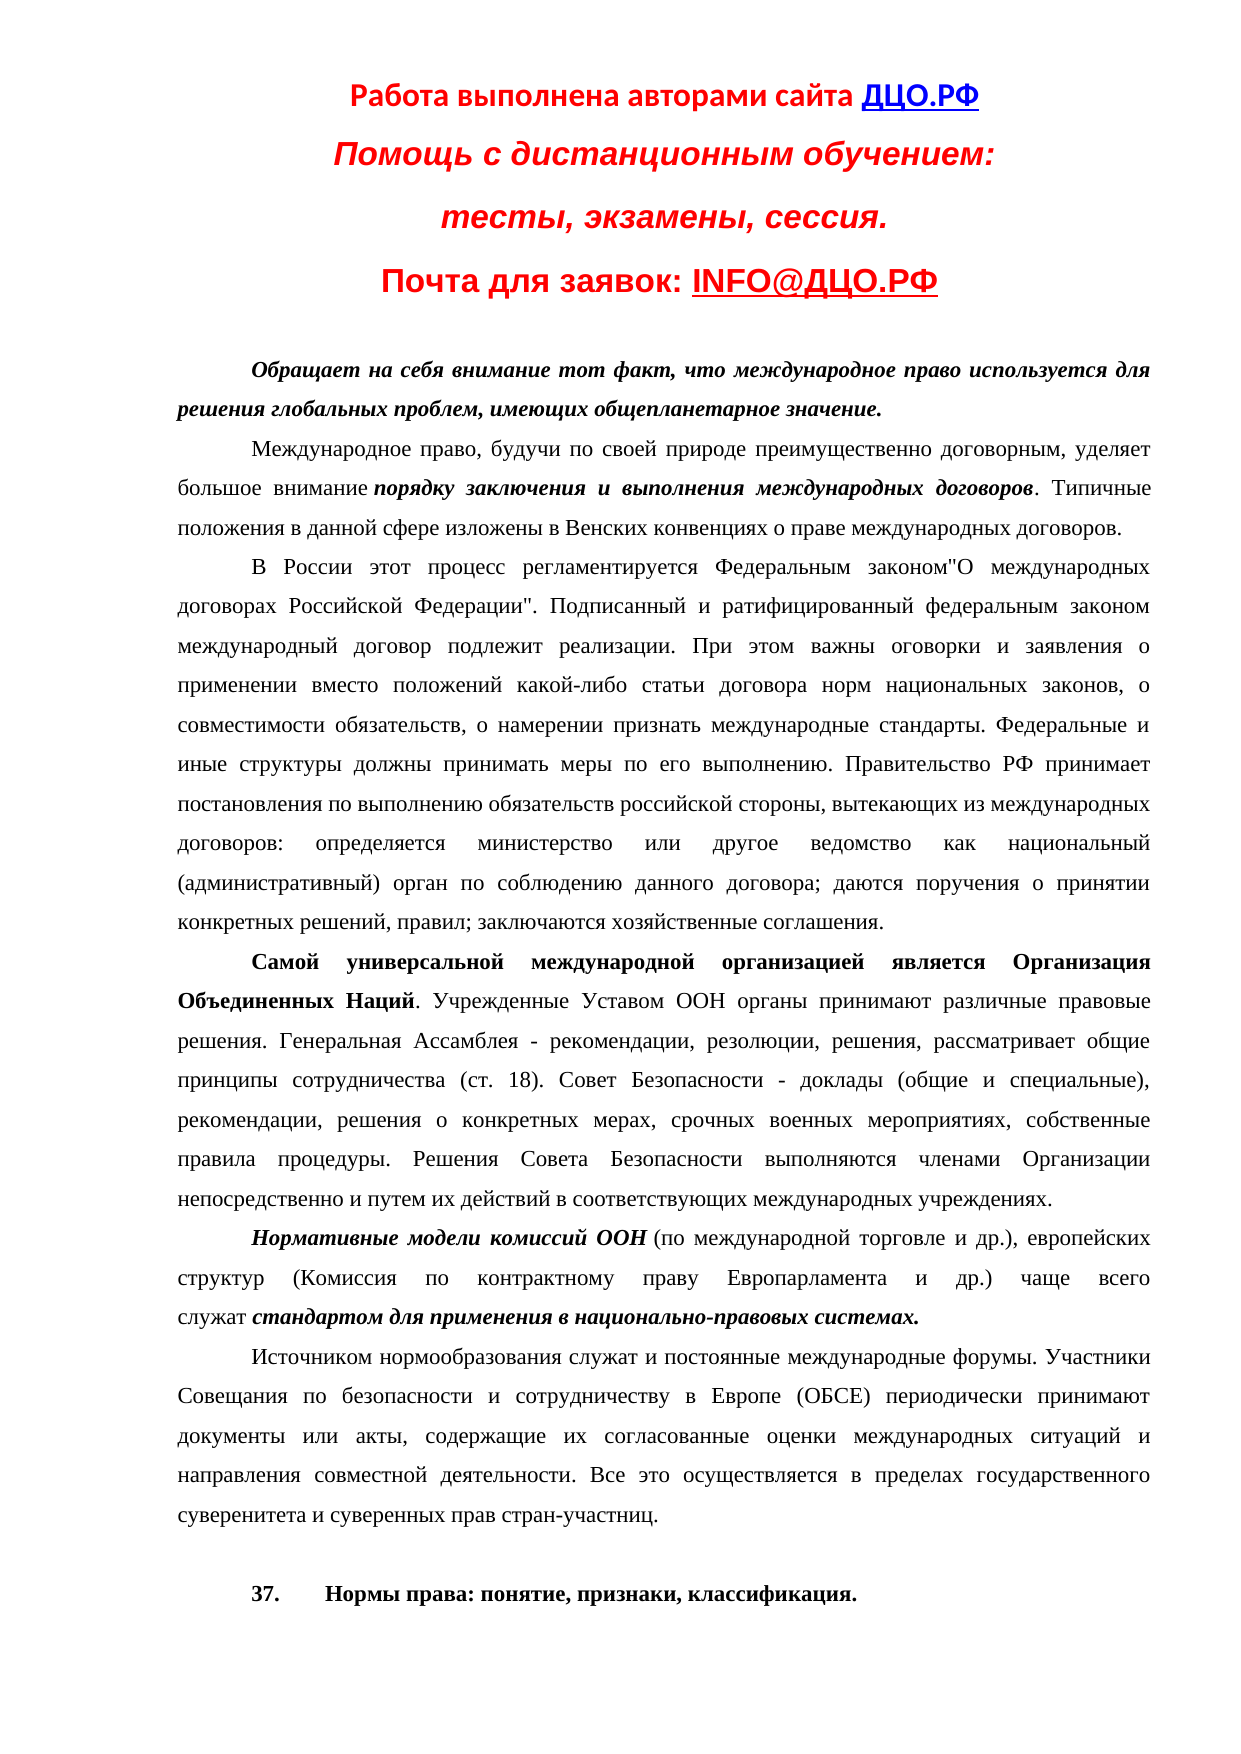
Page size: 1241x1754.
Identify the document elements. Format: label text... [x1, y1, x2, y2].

text Обращает на себя внимание тот факт, что международное право используется для решения глобальных проблем, имеющих общепланетарное значение. [177, 356, 1152, 422]
text Нормативные модели комиссий ООН (по международной торговле и др.), европейских структур (Комиссия по контрактному праву Европарламента и др.) чаще всего служат стандартом для применения в национально-правовых системах. [177, 1224, 1152, 1329]
list Нормы права: понятие, признаки, классификация. [177, 1579, 1152, 1606]
text Самой универсальной международной организацией является Организация Объединенных Наций. Учрежденные Уставом ООН органы принимают различные правовые решения. Генеральная Ассамблея - рекомендации, резолюции, решения, рассматривает общие принципы сотрудничества (ст. 18). Совет Безопасности - доклады (общие и специальные), рекомендации, решения о конкретных мерах, срочных военных мероприятиях, собственные правила процедуры. Решения Совета Безопасности выполняются членами Организации непосредственно и путем их действий в соответствующих международных учреждениях. [177, 948, 1152, 1211]
text Международное право, будучи по своей природе преимущественно договорным, уделяет большое внимание порядку заключения и выполнения международных договоров. Типичные положения в данной сфере изложены в Венских конвенциях о праве международных договоров. [177, 435, 1152, 540]
text Источником нормообразования служат и постоянные международные форумы. Участники Совещания по безопасности и сотрудничеству в Европе (ОБСЕ) периодически принимают документы или акты, содержащие их согласованные оценки международных ситуаций и направления совместной деятельности. Все это осуществляется в пределах государственного суверенитета и суверенных прав стран-участниц. [177, 1343, 1152, 1527]
text В России этот процесс регламентируется Федеральным законом"О международных договорах Российской Федерации". Подписанный и ратифицированный федеральным законом международный договор подлежит реализации. При этом важны оговорки и заявления о применении вместо положений какой-либо статьи договора норм национальных законов, о совместимости обязательств, о намерении признать международные стандарты. Федеральные и иные структуры должны принимать меры по его выполнению. Правительство РФ принимает постановления по выполнению обязательств российской стороны, вытекающих из международных договоров: определяется министерство или другое ведомство как национальный (административный) орган по соблюдению данного договора; даются поручения о принятии конкретных решений, правил; заключаются хозяйственные соглашения. [177, 553, 1152, 935]
